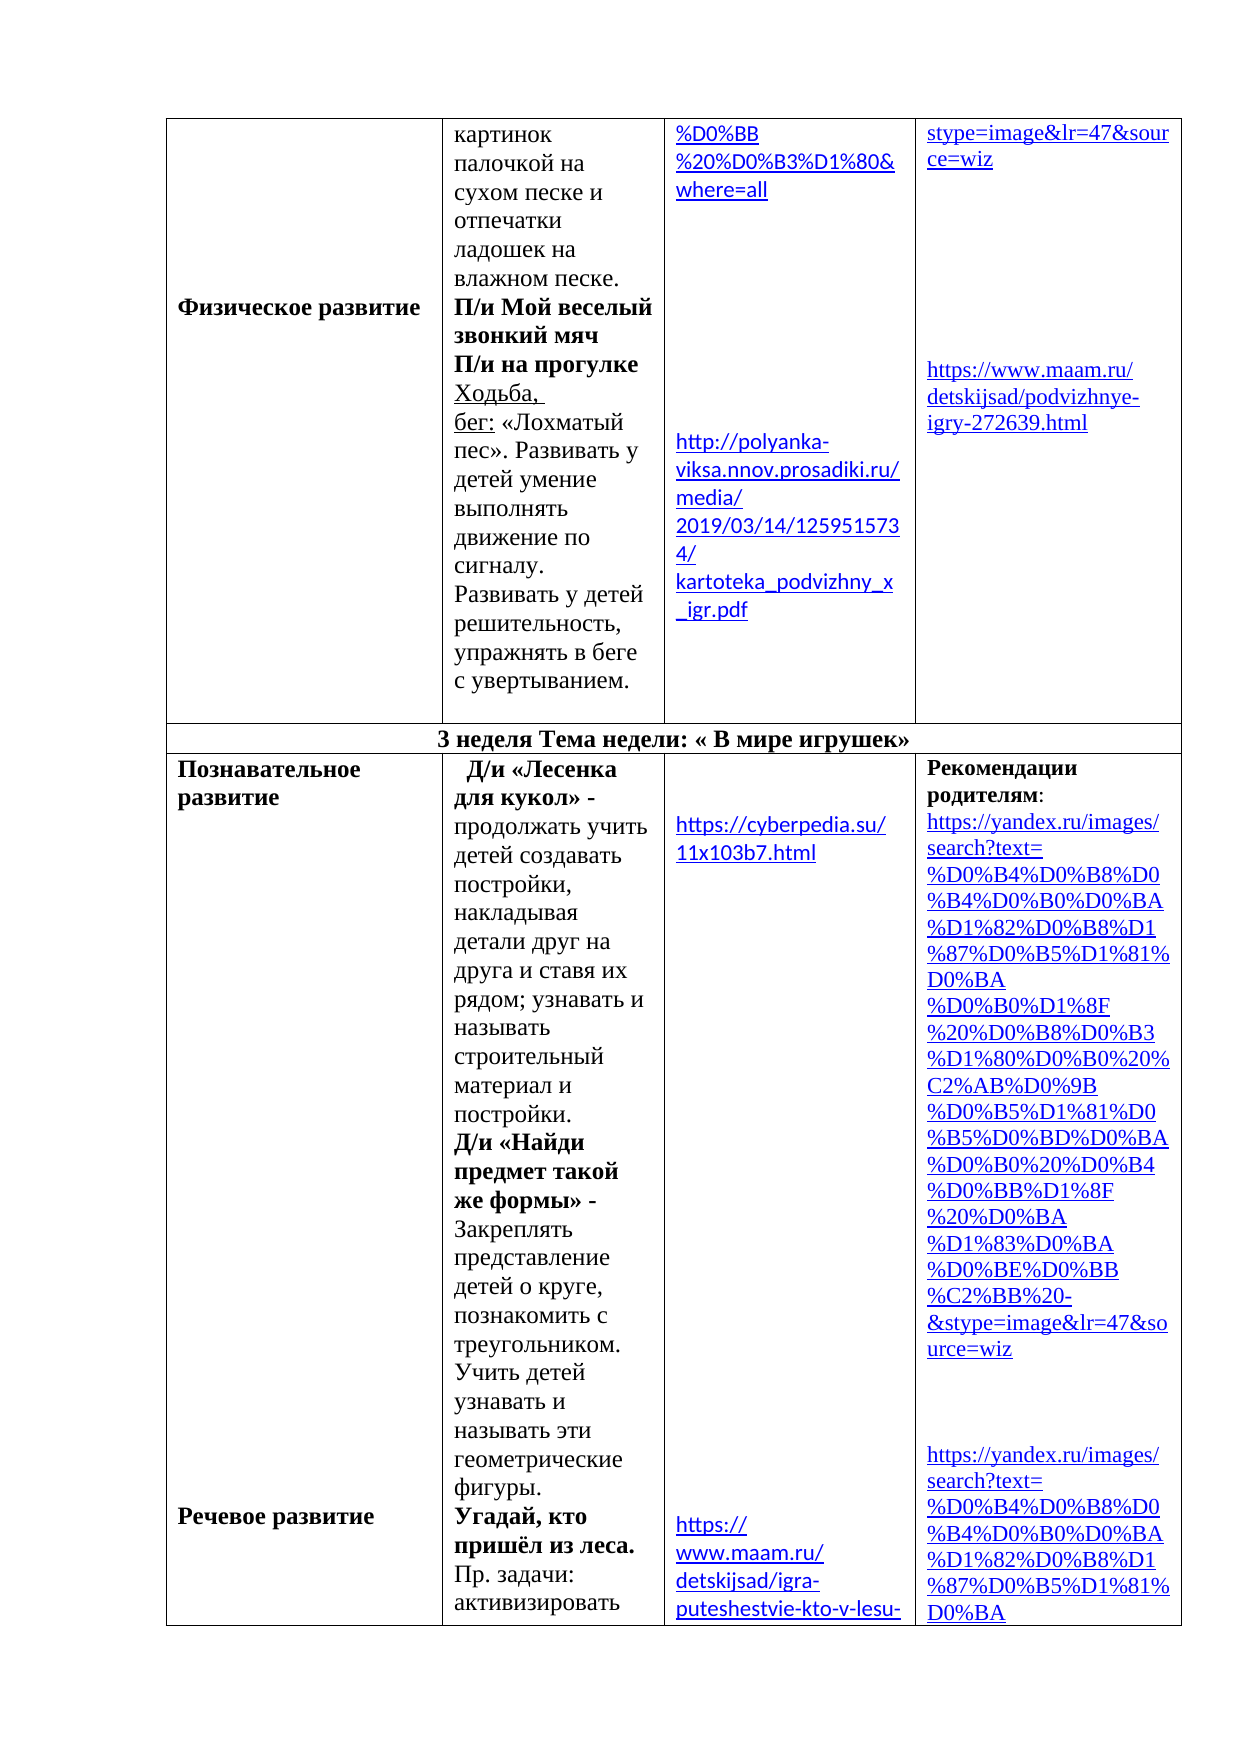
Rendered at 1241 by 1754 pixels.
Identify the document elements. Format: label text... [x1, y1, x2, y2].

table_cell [665, 119, 915, 723]
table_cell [665, 754, 915, 1625]
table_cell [443, 119, 664, 723]
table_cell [167, 754, 442, 1625]
table_cell 3 неделя Тема недели: « В мире игрушек» [167, 724, 1181, 753]
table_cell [167, 119, 442, 723]
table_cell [916, 119, 1181, 723]
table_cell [916, 754, 1181, 1625]
